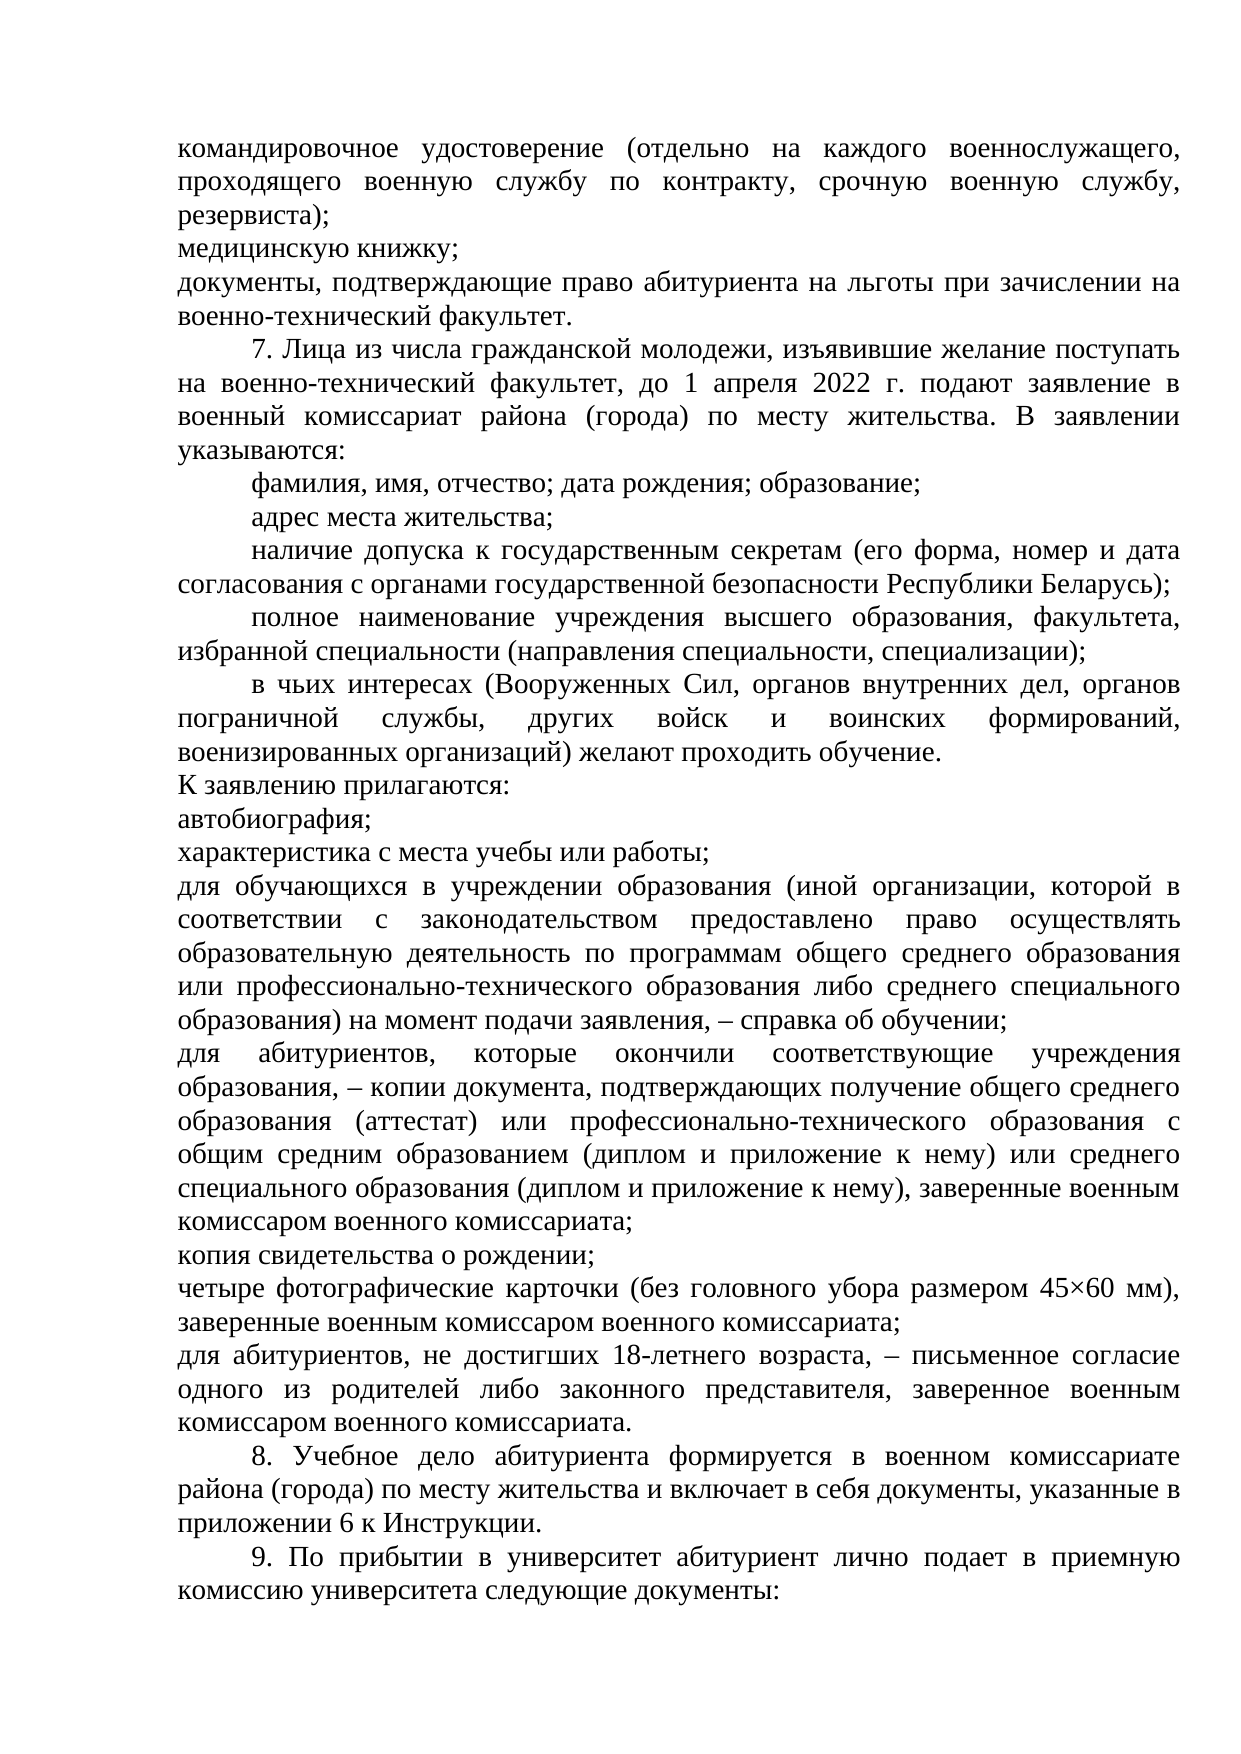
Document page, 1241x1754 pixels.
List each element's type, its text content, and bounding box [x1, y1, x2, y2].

text для обучающихся в учреждении образования (иной организации, которой в соответствии с законодательством предоставлено право осуществлять образовательную деятельность по программам общего среднего образования или профессионально-технического образования либо среднего специального образования) на момент подачи заявления, – справка об обучении; [177, 868, 1181, 1036]
text четыре фотографические карточки (без головного убора размером 45×60 мм), заверенные военным комиссаром военного комиссариата; [177, 1270, 1181, 1337]
text копия свидетельства о рождении; [177, 1237, 1181, 1270]
text в чьих интересах (Вооруженных Сил, органов внутренних дел, органов пограничной службы, других войск и воинских формирований, военизированных организаций) желают проходить обучение. [177, 667, 1181, 767]
text для абитуриентов, не достигших 18-летнего возраста, – письменное согласие одного из родителей либо законного представителя, заверенное военным комиссаром военного комиссариата. [177, 1337, 1181, 1438]
text медицинскую книжку; [177, 231, 1181, 264]
text 7. Лица из числа гражданской молодежи, изъявившие желание поступать на военно-технический факультет, до 1 апреля 2022 г. подают заявление в военный комиссариат района (города) по месту жительства. В заявлении указываются: [177, 331, 1181, 465]
text 8. Учебное дело абитуриента формируется в военном комиссариате района (города) по месту жительства и включает в себя документы, указанные в приложении 6 к Инструкции. [177, 1438, 1181, 1539]
text документы, подтверждающие право абитуриента на льготы при зачислении на военно-технический факультет. [177, 264, 1181, 331]
text командировочное удостоверение (отдельно на каждого военнослужащего, проходящего военную службу по контракту, срочную военную службу, резервиста); [177, 130, 1181, 231]
text характеристика с места учебы или работы; [177, 834, 1181, 868]
text 9. По прибытии в университет абитуриент лично подает в приемную комиссию университета следующие документы: [177, 1539, 1181, 1606]
text автобиография; [177, 801, 1181, 834]
text полное наименование учреждения высшего образования, факультета, избранной специальности (направления специальности, специализации); [177, 599, 1181, 667]
text фамилия, имя, отчество; дата рождения; образование; [177, 465, 1181, 499]
text адрес места жительства; [177, 499, 1181, 532]
text для абитуриентов, которые окончили соответствующие учреждения образования, – копии документа, подтверждающих получение общего среднего образования (аттестат) или профессионально-технического образования с общим средним образованием (диплом и приложение к нему) или среднего специального образования (диплом и приложение к нему), заверенные военным комиссаром военного комиссариата; [177, 1036, 1181, 1237]
text наличие допуска к государственным секретам (его форма, номер и дата согласования с органами государственной безопасности Республики Беларусь); [177, 532, 1181, 599]
text К заявлению прилагаются: [177, 767, 1181, 801]
